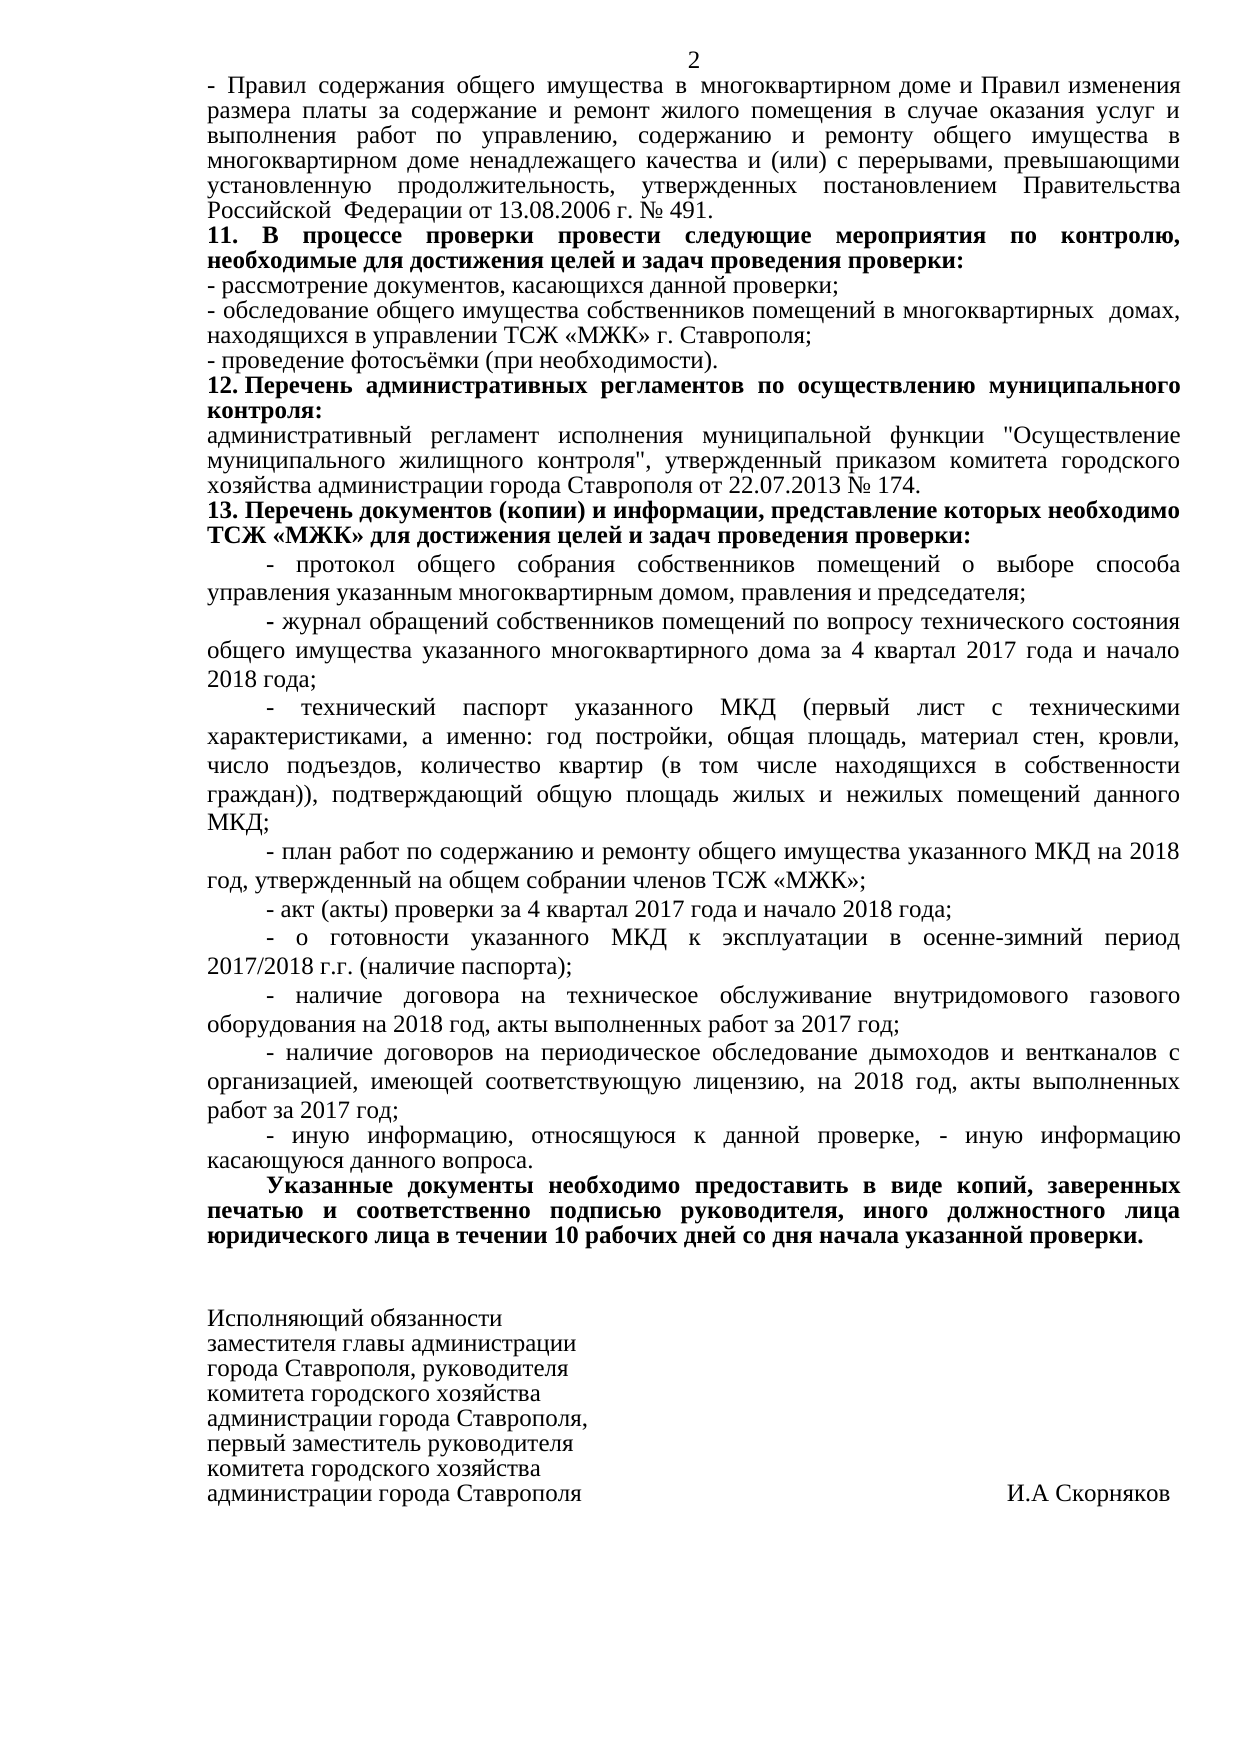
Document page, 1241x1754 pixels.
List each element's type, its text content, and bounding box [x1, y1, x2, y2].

text администрации города Ставрополя, [207, 1406, 1181, 1431]
text Указанные документы необходимо предоставить в виде копий, заверенных печатью и соответственно подписью руководителя, иного должностного лица юридического лица в течении 10 рабочих дней со дня начала указанной проверки. [207, 1174, 1181, 1249]
text 11. В процессе проверки провести следующие мероприятия по контролю, необходимые для достижения целей и задач проведения проверки: [207, 224, 1181, 274]
text - протокол общего собрания собственников помещений о выборе способа управления указанным многоквартирным домом, правления и председателя; [207, 549, 1181, 606]
text - технический паспорт указанного МКД (первый лист с техническими характеристиками, а именно: год постройки, общая площадь, материал стен, кровли, число подъездов, количество квартир (в том числе находящихся в собственности граждан)), подтверждающий общую площадь жилых и нежилых помещений данного МКД; [207, 692, 1181, 836]
text комитета городского хозяйства [207, 1381, 1181, 1406]
text первый заместитель руководителя [207, 1431, 1181, 1456]
text администрации города Ставрополя И.А Скорняков [207, 1481, 1181, 1506]
text - журнал обращений собственников помещений по вопросу технического состояния общего имущества указанного многоквартирного дома за 4 квартал 2017 года и начало 2018 года; [207, 606, 1181, 692]
text 12. Перечень административных регламентов по осуществлению муниципального контроля: [207, 374, 1181, 424]
text - Правил содержания общего имущества в многоквартирном доме и Правил изменения размера платы за содержание и ремонт жилого помещения в случае оказания услуг и выполнения работ по управлению, содержанию и ремонту общего имущества в многоквартирном доме ненадлежащего качества и (или) с перерывами, превышающими установленную продолжительность, утвержденных постановлением Правительства Российской Федерации от 13.08.2006 г. № 491. [207, 74, 1181, 224]
text - наличие договора на техническое обслуживание внутридомового газового оборудования на 2018 год, акты выполненных работ за 2017 год; [207, 980, 1181, 1037]
text - проведение фотосъёмки (при необходимости). [207, 349, 1181, 374]
text Исполняющий обязанности [207, 1306, 1181, 1331]
text - план работ по содержанию и ремонту общего имущества указанного МКД на 2018 год, утвержденный на общем собрании членов ТСЖ «МЖК»; [207, 836, 1181, 894]
text - о готовности указанного МКД к эксплуатации в осенне-зимний период 2017/2018 г.г. (наличие паспорта); [207, 922, 1181, 980]
text комитета городского хозяйства [207, 1456, 1181, 1481]
text заместителя главы администрации [207, 1331, 1181, 1356]
text 13. Перечень документов (копии) и информации, представление которых необходимо ТСЖ «МЖК» для достижения целей и задач проведения проверки: [207, 499, 1181, 549]
text - акт (акты) проверки за 4 квартал 2017 года и начало 2018 года; [207, 894, 1181, 922]
text - обследование общего имущества собственников помещений в многоквартирных домах, находящихся в управлении ТСЖ «МЖК» г. Ставрополя; [207, 299, 1181, 349]
text - иную информацию, относящуюся к данной проверке, - иную информацию касающуюся данного вопроса. [207, 1124, 1181, 1174]
text - наличие договоров на периодическое обследование дымоходов и вентканалов с организацией, имеющей соответствующую лицензию, на 2018 год, акты выполненных работ за 2017 год; [207, 1037, 1181, 1124]
text города Ставрополя, руководителя [207, 1356, 1181, 1381]
text административный регламент исполнения муниципальной функции "Осуществление муниципального жилищного контроля", утвержденный приказом комитета городского хозяйства администрации города Ставрополя от 22.07.2013 № 174. [207, 424, 1181, 499]
text - рассмотрение документов, касающихся данной проверки; [207, 274, 1181, 299]
